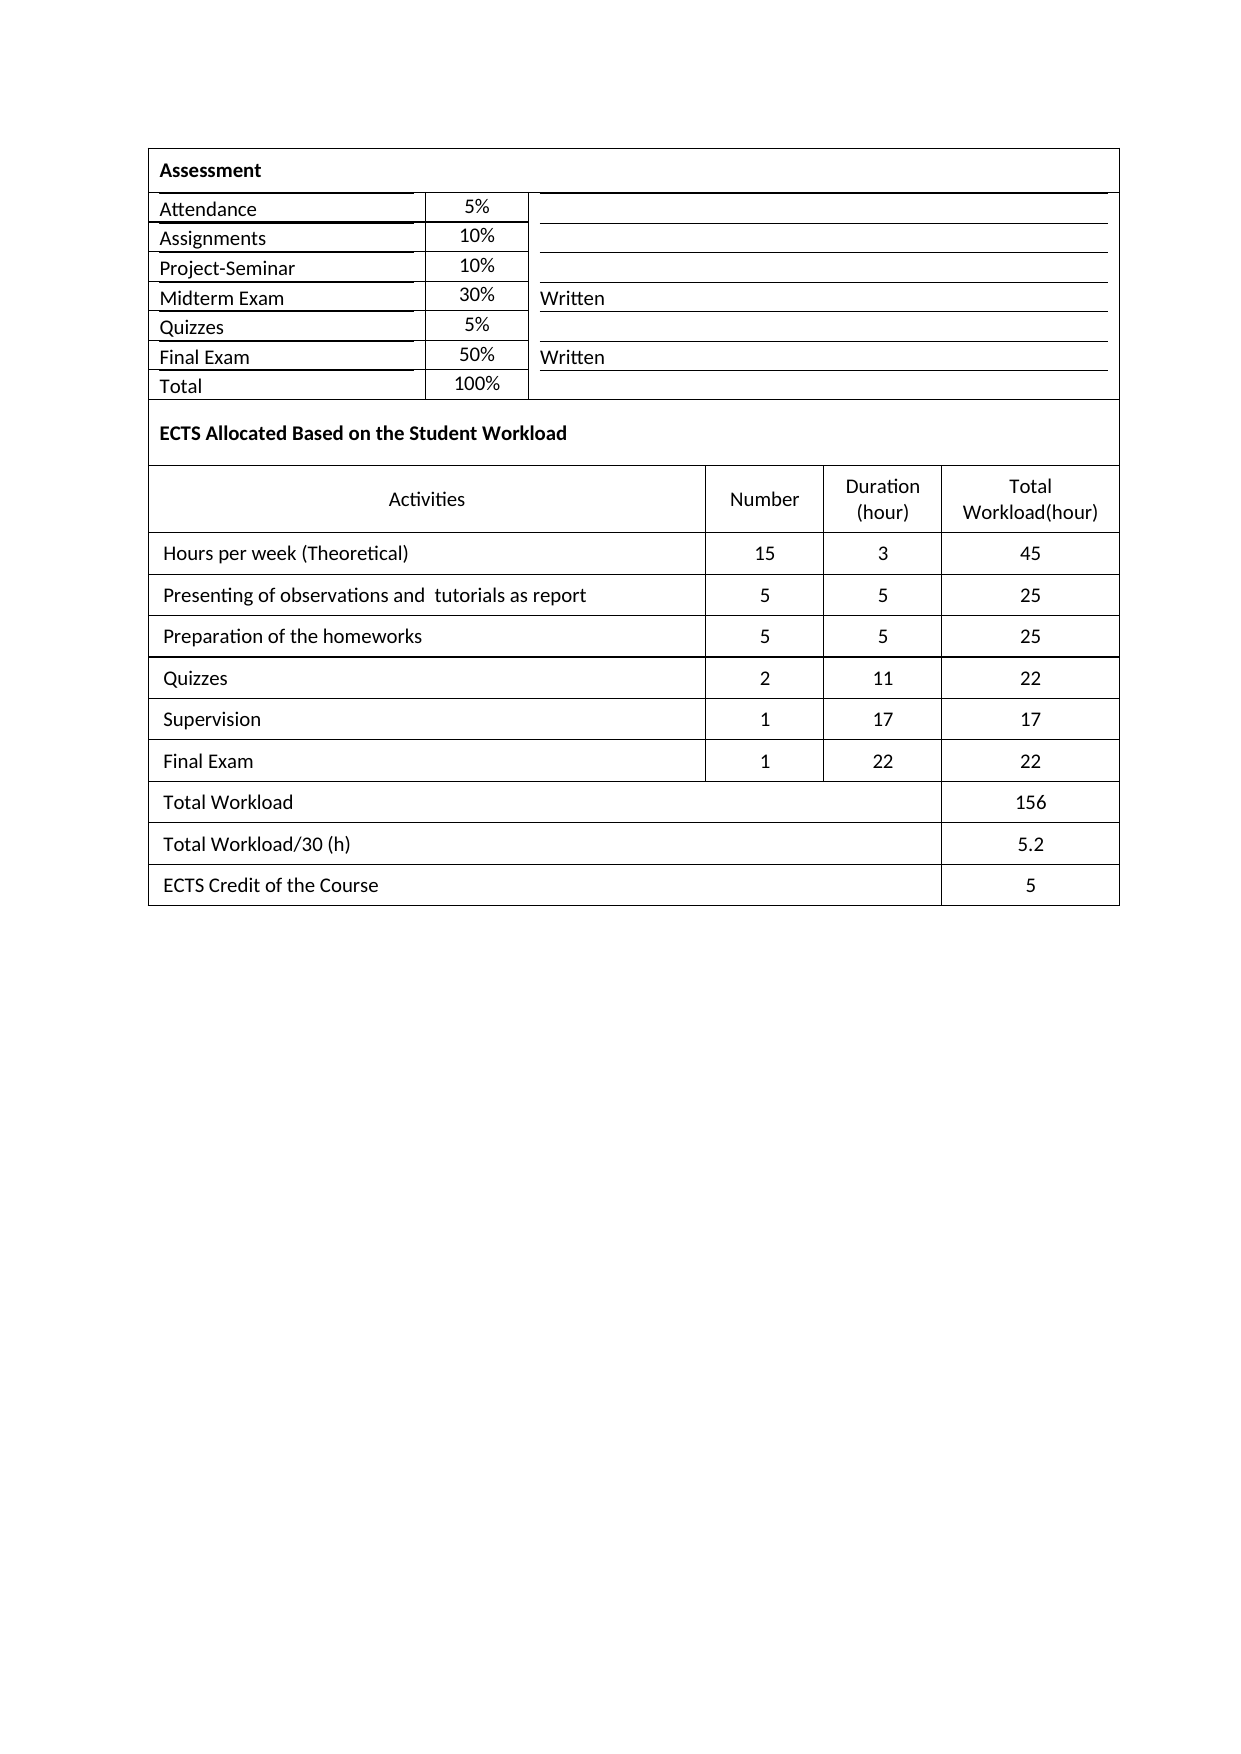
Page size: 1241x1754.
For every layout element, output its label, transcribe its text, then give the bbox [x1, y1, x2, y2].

table_cell [529, 310, 1119, 340]
table_cell Number [706, 466, 823, 532]
table_cell Presenting of observations and tutorials as report [149, 575, 705, 615]
table_cell 1 [706, 699, 823, 739]
table_cell Written [529, 340, 1119, 369]
table_cell 5% [426, 311, 528, 340]
table_cell 2 [706, 658, 823, 698]
table_cell Duration (hour) [824, 466, 941, 532]
table_cell Assignments [149, 223, 425, 251]
table_cell 5% [426, 193, 528, 221]
table_cell Hours per week (Theoretical) [149, 533, 705, 573]
table_cell 25 [942, 616, 1119, 656]
table_cell Quizzes [149, 311, 425, 340]
table_cell Quizzes [149, 658, 705, 698]
table_cell 22 [824, 740, 941, 781]
table_cell 17 [942, 699, 1119, 739]
table_cell 25 [942, 575, 1119, 615]
table_cell Total Workload/30 (h) [149, 823, 941, 864]
table_cell Final Exam [149, 341, 425, 369]
table_cell [529, 369, 1119, 399]
table_cell [529, 221, 1119, 251]
table_cell 50% [426, 341, 528, 369]
table_cell Supervision [149, 699, 705, 739]
table_cell Project-Seminar [149, 252, 425, 281]
table_cell 11 [824, 658, 941, 698]
table_cell 3 [824, 533, 941, 573]
table_cell 1 [706, 740, 823, 781]
table_cell Attendance [149, 193, 425, 221]
table_cell [529, 251, 1119, 281]
table_cell 5 [706, 616, 823, 656]
table_cell Final Exam [149, 740, 705, 781]
table_cell Activities [149, 466, 705, 532]
table_cell ECTS Credit of the Course [149, 865, 941, 905]
table_cell 100% [426, 370, 528, 399]
table_cell ECTS Allocated Based on the Student Workload [149, 400, 1119, 465]
table_cell 156 [942, 782, 1119, 822]
table_cell Total [149, 370, 425, 399]
table_cell 5 [824, 616, 941, 656]
table_cell Midterm Exam [149, 282, 425, 310]
table_cell 15 [706, 533, 823, 573]
table_cell 5 [824, 575, 941, 615]
table_cell Total Workload(hour) [942, 466, 1119, 532]
table_cell [529, 193, 1119, 221]
table_cell 45 [942, 533, 1119, 573]
table_cell Preparation of the homeworks [149, 616, 705, 656]
table_cell 10% [426, 252, 528, 281]
table_cell 5 [942, 865, 1119, 905]
table_cell 30% [426, 282, 528, 310]
table_cell 10% [426, 223, 528, 251]
table_cell Total Workload [149, 782, 941, 822]
table_cell 17 [824, 699, 941, 739]
table_cell 22 [942, 740, 1119, 781]
table_cell 5 [706, 575, 823, 615]
table_cell Written [529, 281, 1119, 310]
table_cell Assessment [149, 149, 1119, 192]
table_cell 5.2 [942, 823, 1119, 864]
table_cell 22 [942, 658, 1119, 698]
